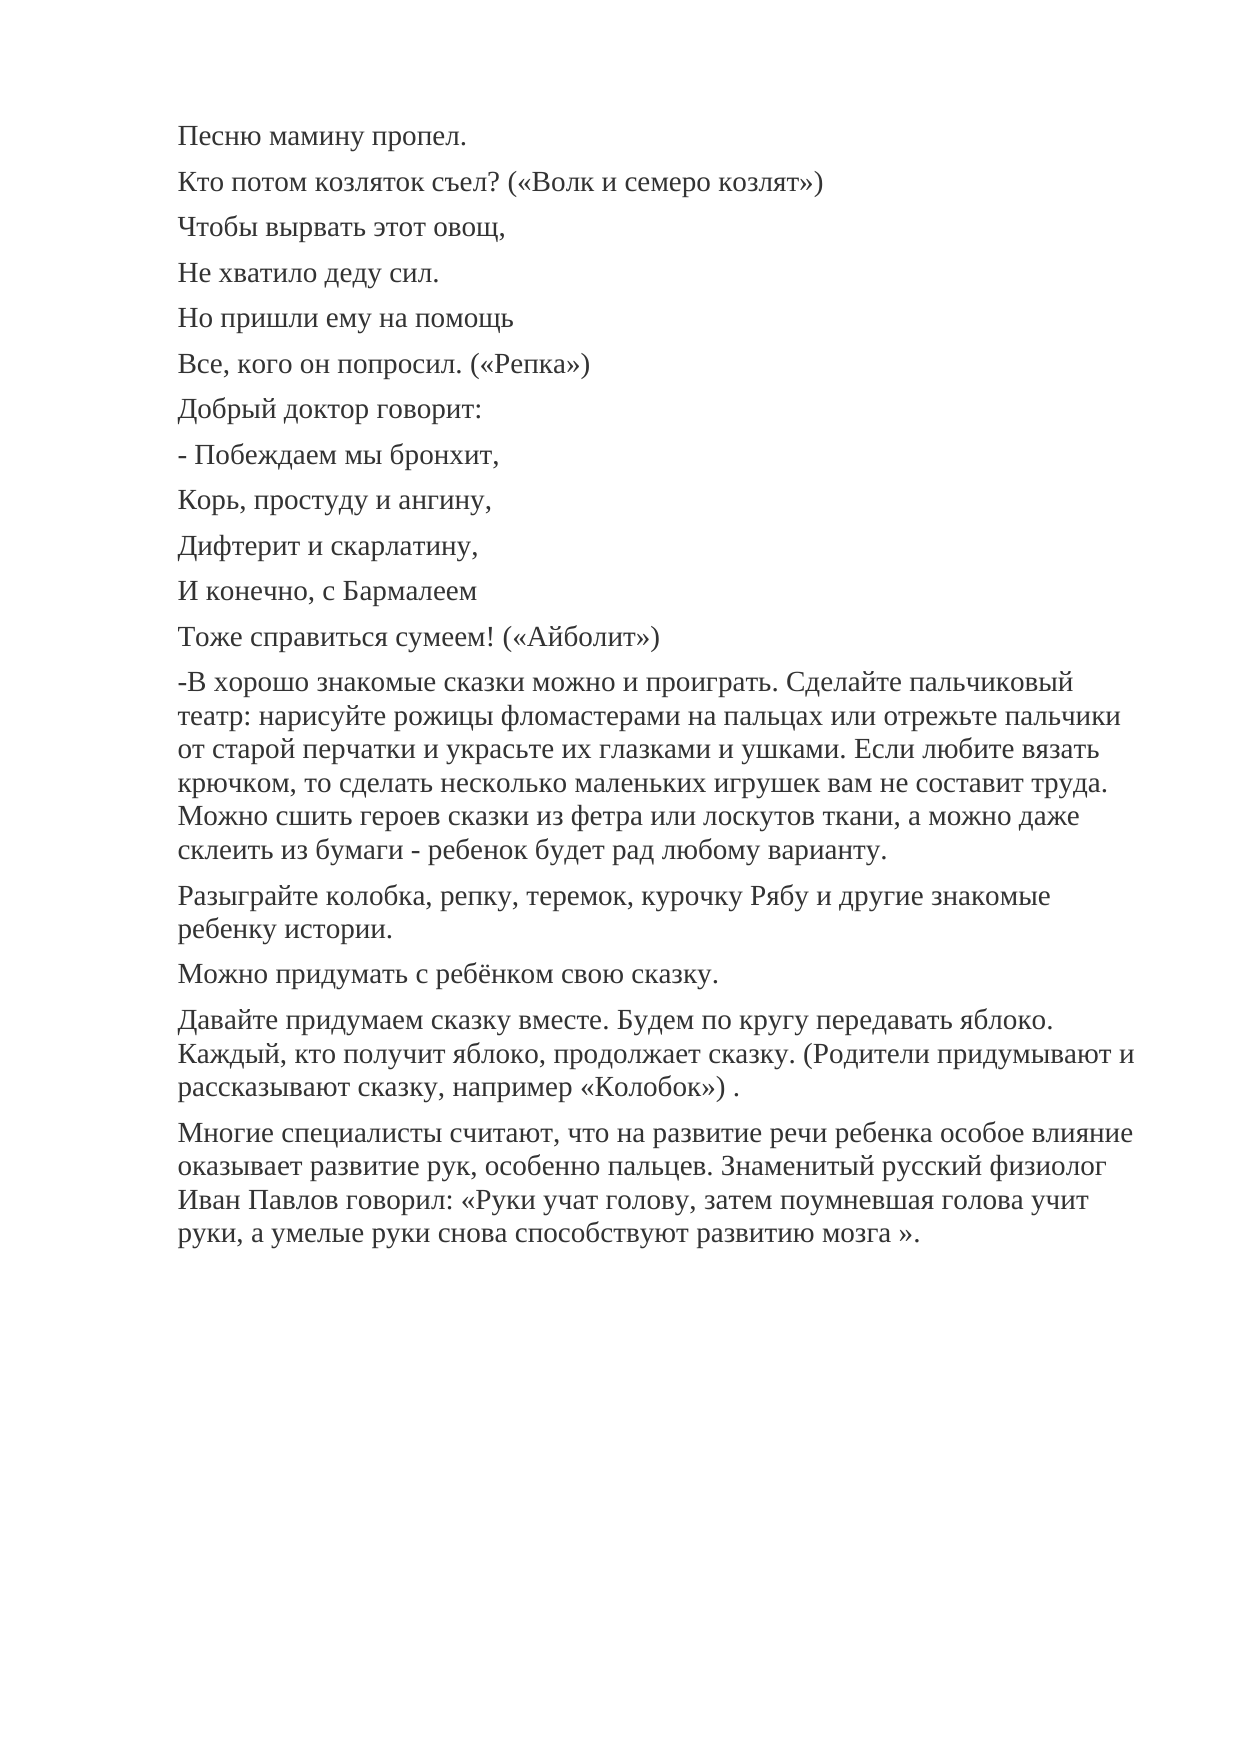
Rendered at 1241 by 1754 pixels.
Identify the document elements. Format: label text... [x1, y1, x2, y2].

text Песню мамину пропел. [177, 118, 1152, 152]
text Чтобы вырвать этот овощ, [177, 209, 1152, 243]
text Кто потом козляток съел? («Волк и семеро козлят») [177, 164, 1152, 197]
text Разыграйте колобка, репку, теремок, курочку Рябу и другие знакомые ребенку истории. [177, 878, 1152, 945]
text Корь, простуду и ангину, [177, 482, 1152, 516]
text Добрый доктор говорит: [177, 391, 1152, 425]
text Не хватило деду сил. [177, 255, 1152, 288]
text Но пришли ему на помощь [177, 300, 1152, 334]
text - Побеждаем мы бронхит, [177, 437, 1152, 470]
text Можно придумать с ребёнком свою сказку. [177, 957, 1152, 990]
text Тоже справиться сумеем! («Айболит») [177, 619, 1152, 652]
text Все, кого он попросил. («Репка») [177, 346, 1152, 379]
text Многие специалисты считают, что на развитие речи ребенка особое влияние оказывает развитие рук, особенно пальцев. Знаменитый русский физиолог Иван Павлов говорил: «Руки учат голову, затем поумневшая голова учит руки, а умелые руки снова способствуют развитию мозга ». [177, 1115, 1152, 1249]
text Дифтерит и скарлатину, [177, 528, 1152, 561]
text -В хорошо знакомые сказки можно и проиграть. Сделайте пальчиковый театр: нарисуйте рожицы фломастерами на пальцах или отрежьте пальчики от старой перчатки и украсьте их глазками и ушками. Если любите вязать крючком, то сделать несколько маленьких игрушек вам не составит труда. Можно сшить героев сказки из фетра или лоскутов ткани, а можно даже склеить из бумаги - ребенок будет рад любому варианту. [177, 664, 1152, 866]
text Давайте придумаем сказку вместе. Будем по кругу передавать яблоко. Каждый, кто получит яблоко, продолжает сказку. (Родители придумывают и рассказывают сказку, например «Колобок») . [177, 1002, 1152, 1103]
text И конечно, с Бармалеем [177, 573, 1152, 607]
